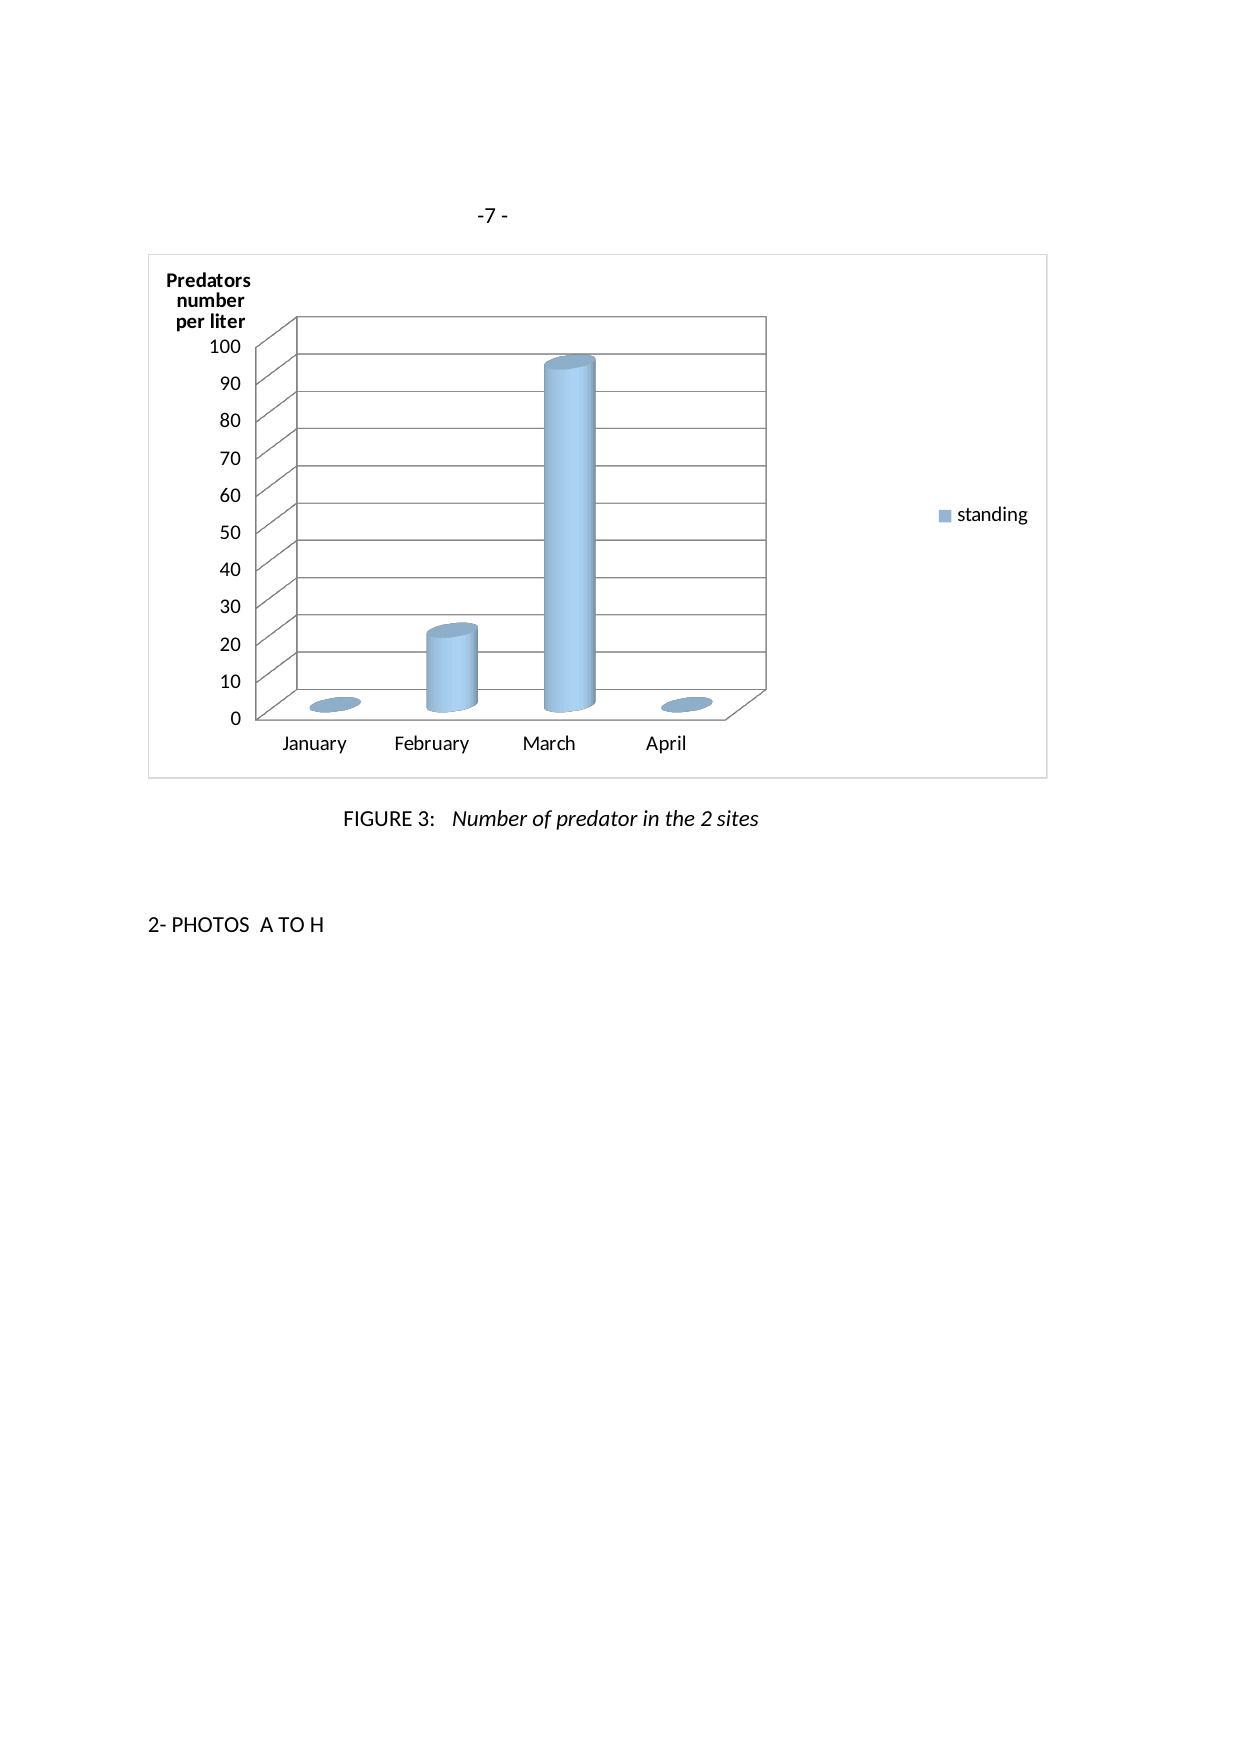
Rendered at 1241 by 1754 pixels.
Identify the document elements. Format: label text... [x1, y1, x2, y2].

text 2- PHOTOS A TO H [148, 910, 1092, 938]
text -7 - [148, 201, 1092, 229]
text FIGURE 3: Number of predator in the 2 sites [148, 804, 1092, 832]
